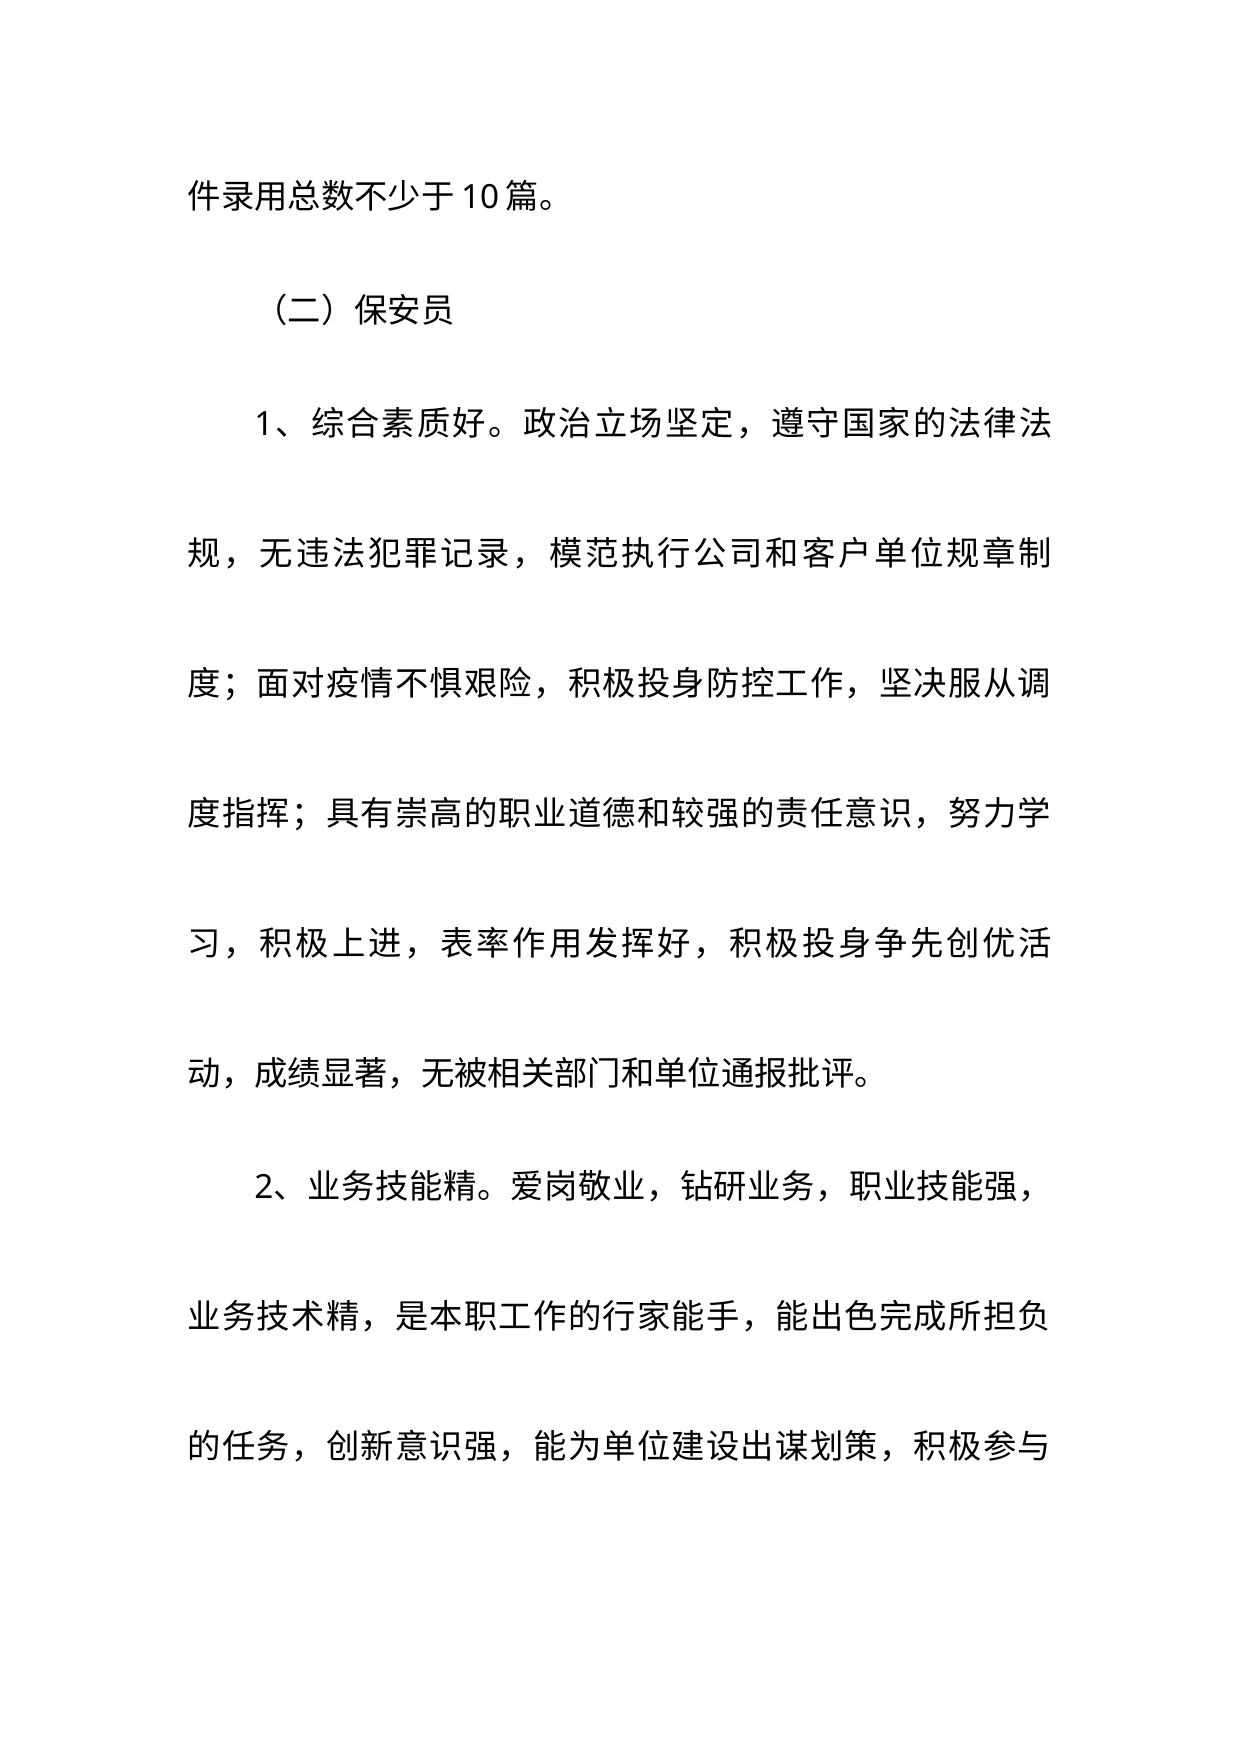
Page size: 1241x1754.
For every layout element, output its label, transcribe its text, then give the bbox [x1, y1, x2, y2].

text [187, 1152, 1053, 1477]
text 1、综合素质好。政治立场坚定，遵守国家的法律法规，无违法犯罪记录，模范执行公司和客户单位规章制度；面对疫情不惧艰险，积极投身防控工作，坚决服从调度指挥；具有崇高的职业道德和较强的责任意识，努力学习，积极上进，表率作用发挥好，积极投身争先创优活动，成绩显著，无被相关部门和单位通报批评。 [187, 389, 1053, 1104]
text （二）保安员 [187, 275, 1053, 340]
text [187, 162, 1053, 227]
